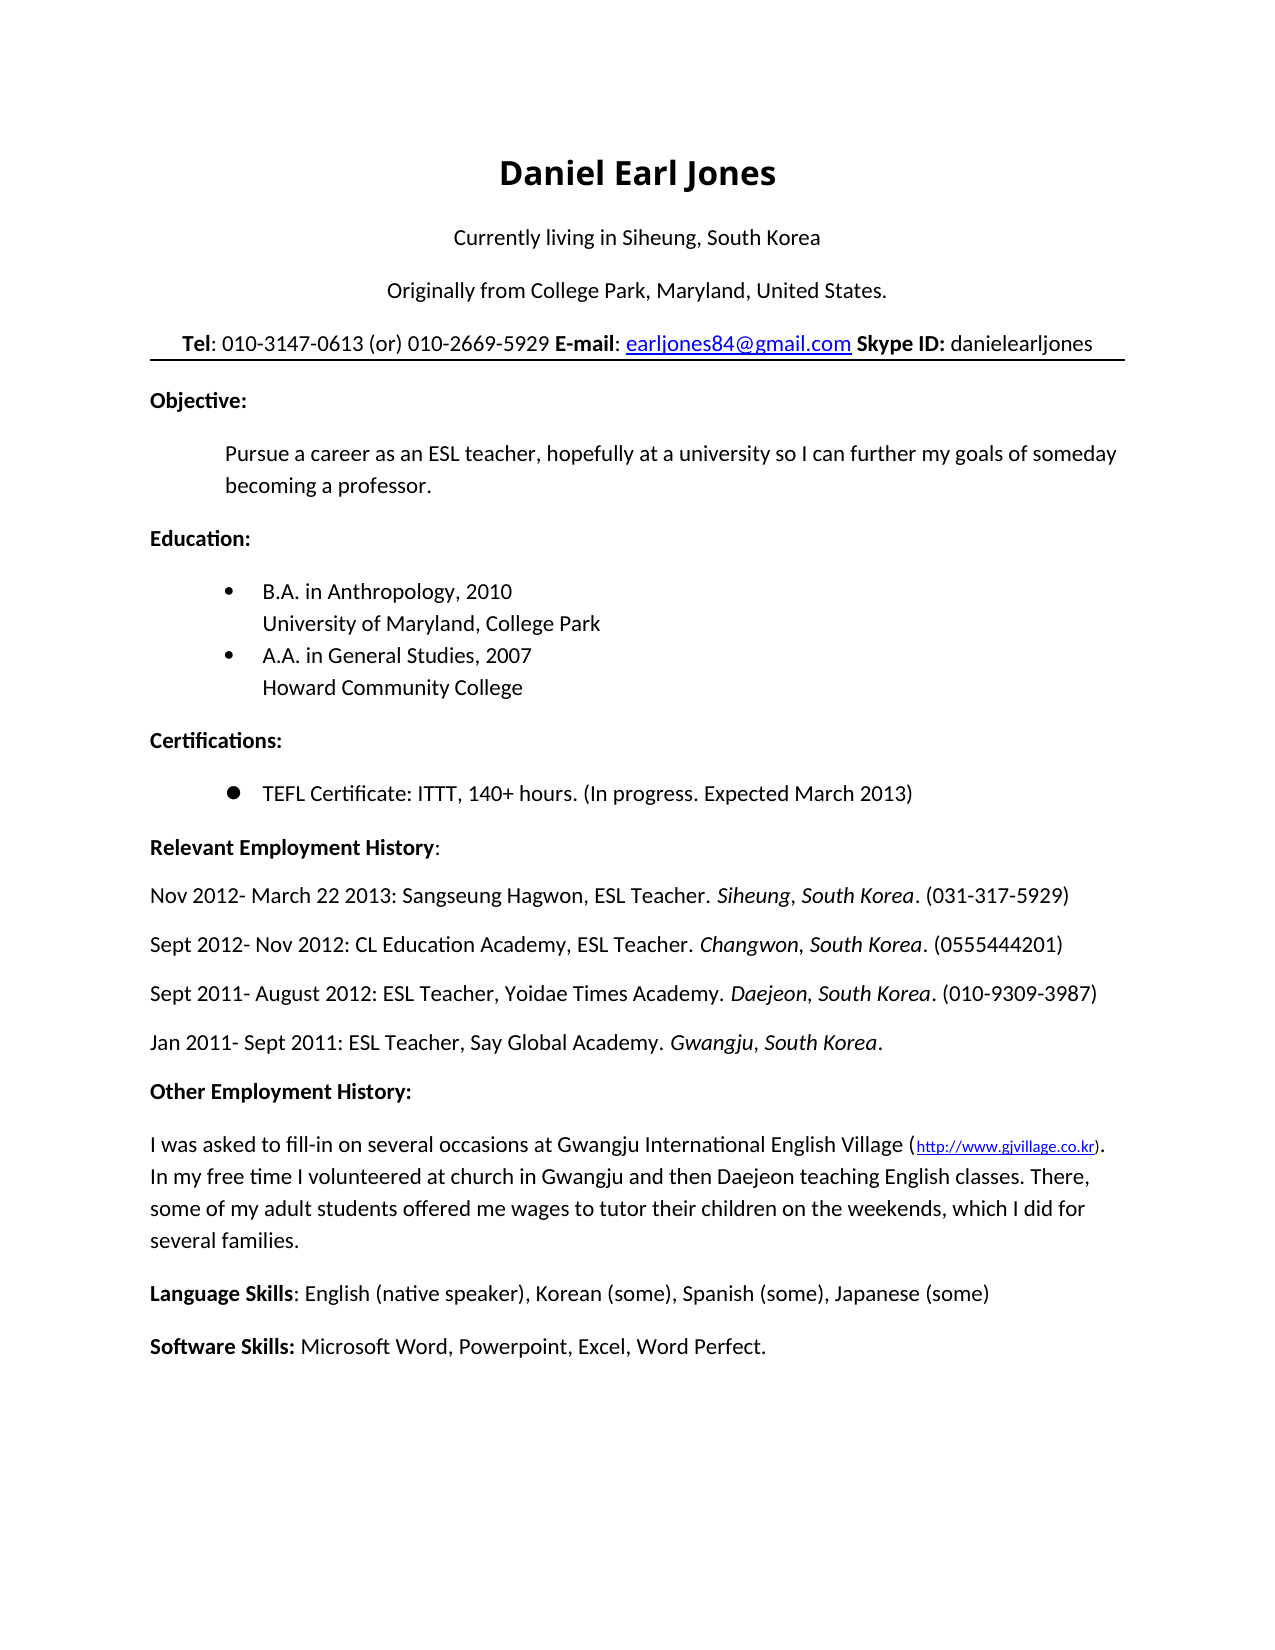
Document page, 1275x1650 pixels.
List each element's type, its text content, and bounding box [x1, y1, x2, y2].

text Currently living in Siheung, South Korea [150, 223, 1125, 251]
text Tel: 010-3147-0613 (or) 010-2669-5929 E-mail: earljones84@gmail.com Skype ID: danielearljones [150, 329, 1125, 359]
text Relevant Employment History: [150, 833, 1125, 861]
list TEFL Certificate: ITTT, 140+ hours. (In progress. Expected March 2013) [225, 779, 1125, 808]
list B.A. in Anthropology, 2010 [225, 577, 1125, 605]
text Sept 2012- Nov 2012: CL Education Academy, ESL Teacher. Changwon, South Korea. (0555444201) [150, 930, 1125, 958]
text Other Employment History: [150, 1077, 1125, 1105]
text Certifications: [150, 727, 1125, 754]
text Language Skills: English (native speaker), Korean (some), Spanish (some), Japanese (some) [150, 1279, 1125, 1307]
text Sept 2011- August 2012: ESL Teacher, Yoidae Times Academy. Daejeon, South Korea. (010-9309-3987) [150, 979, 1125, 1007]
text Nov 2012- March 22 2013: Sangseung Hagwon, ESL Teacher. Siheung, South Korea. (031-317-5929) [150, 881, 1125, 909]
text Daniel Earl Jones [150, 150, 1125, 195]
list University of Maryland, College Park [262, 609, 1125, 637]
text Education: [150, 524, 1125, 552]
text Pursue a career as an ESL teacher, hopefully at a university so I can further my goals of someday becoming a professor. [150, 439, 1125, 499]
list A.A. in General Studies, 2007 [225, 641, 1125, 669]
text Software Skills: Microsoft Word, Powerpoint, Excel, Word Perfect. [150, 1332, 1125, 1361]
text Originally from College Park, Maryland, United States. [150, 276, 1125, 304]
text I was asked to fill-in on several occasions at Gwangju International English Village (http://www.gjvillage.co.kr). In my free time I volunteered at church in Gwangju and then Daejeon teaching English classes. There, some of my adult students offered me wages to tutor their children on the weekends, which I did for several families. [150, 1130, 1125, 1254]
list Howard Community College [262, 673, 1125, 702]
text Objective: [150, 386, 1125, 414]
text Jan 2011- Sept 2011: ESL Teacher, Say Global Academy. Gwangju, South Korea. [150, 1028, 1125, 1056]
